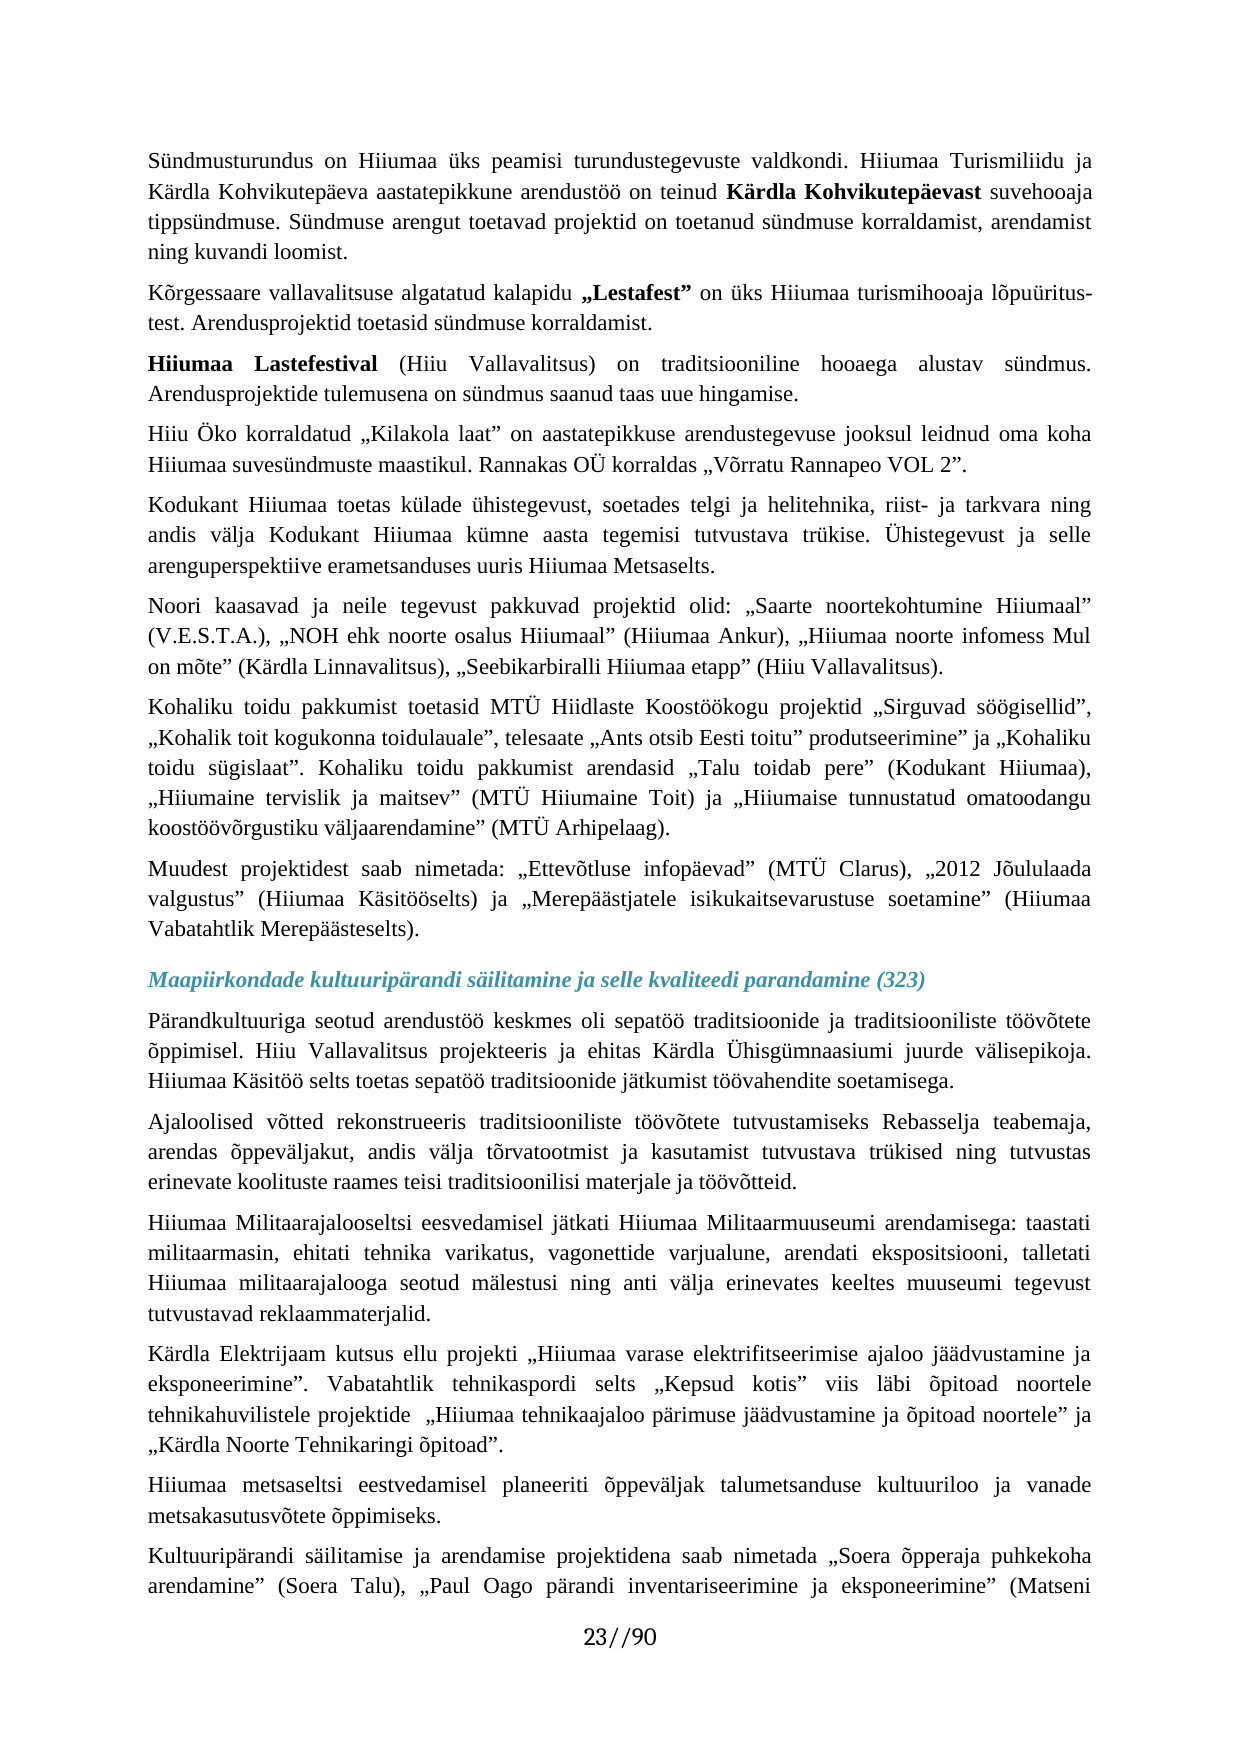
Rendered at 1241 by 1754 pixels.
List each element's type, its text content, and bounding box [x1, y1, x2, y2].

text Kultuuripärandi säilitamise ja arendamise projektidena saab nimetada „Soera õpperaja puhkekoha arendamine” (Soera Talu), „Paul Oago pärandi inventariseerimine ja eksponeerimine” (Matseni Tuuleturbiini Selts), „Hiiumaa pukktuulikute ajalugu tutvustav kogumik” (Hiiumaa Mereajalooselts), „Rudolf Tobiase sünnimaja lähiümbruse korrastamine” (Tobiase selts), „Kukka pukktuuliku sisseseade taastamine” (Ajaloolised võtted). [148, 1340, 1093, 1487]
text Pärandkultuuriga seotud arendustöö keskmes oli sepatöö traditsioonide ja traditsiooniliste töövõtete õppimisel. Hiiu Vallavalitsus projekteeris ja ehitas Kärdla Ühisgümnaasiumi juurde välisepikoja. Hiiumaa Käsitöö selts toetas sepatöö traditsioonide jätkumist töövahendite soetamisega. [148, 805, 1093, 892]
text Ajaloolised võtted rekonstrueeris traditsiooniliste töövõtete tutvustamiseks Rebasselja teabemaja, arendas õppeväljakut, andis välja tõrvatootmist ja kasutamist tutvustava trükised ning tutvustas erinevate koolituste raames teisi traditsioonilisi materjale ja töövõtteid. [148, 906, 1093, 993]
text O Ring Dageida Divers Club viis ellu projektid Suuresadama Merekultuuri Keskuse puutöökoja soojustamine ja edasiarendus projektid. [148, 1502, 1093, 1558]
text Hiiumaa Militaarajalooseltsi eesvedamisel jätkati Hiiumaa Militaarmuuseumi arendamisega: taastati militaarmasin, ehitati tehnika varikatus, vagonettide varjualune, arendati ekspositsiooni, talletati Hiiumaa militaarajalooga seotud mälestusi ning anti välja erinevates keeltes muuseumi tegevust tutvustavad reklaammaterjalid. [148, 1007, 1093, 1124]
text Kodukant Hiiumaa toetas külade ühistegevust, soetades telgi ja helitehnika, riist- ja tarkvara ning andis välja Kodukant Hiiumaa kümne aasta tegemisi tutvustava trükise. Ühistegevust ja selle arenguperspektiive erametsanduses uuris Hiiumaa Metsaselts. [148, 289, 1093, 376]
subtitle Maapiirkondade kultuuripärandi säilitamine ja selle kvaliteedi parandamine (323) [148, 764, 1093, 791]
text Kohaliku toidu pakkumist toetasid MTÜ Hiidlaste Koostöökogu projektid „Sirguvad söögisellid”, „Kohalik toit kogukonna toidulauale”, telesaate „Ants otsib Eesti toitu” produtseerimine” ja „Kohaliku toidu sügislaat”. Kohaliku toidu pakkumist arendasid „Talu toidab pere” (Kodukant Hiiumaa), „Hiiumaine tervislik ja maitsev” (MTÜ Hiiumaine Toit) ja „Hiiumaise tunnustatud omatoodangu koostöövõrgustiku väljaarendamine” (MTÜ Arhipelaag). [148, 491, 1093, 638]
text Noori kaasavad ja neile tegevust pakkuvad projektid olid: „Saarte noortekohtumine Hiiumaal” (V.E.S.T.A.), „NOH ehk noorte osalus Hiiumaal” (Hiiumaa Ankur), „Hiiumaa noorte infomess Mul on mõte” (Kärdla Linnavalitsus), „Seebikarbiralli Hiiumaa etapp” (Hiiu Vallavalitsus). [148, 390, 1093, 477]
text Hiiumaa Lastefestival (Hiiu Vallavalitsus) on traditsiooniline hooaega alustav sündmus. Arendusprojektide tulemusena on sündmus saanud taas uue hingamise. [148, 148, 1093, 204]
text Hiiu Öko korraldatud „Kilakola laat” on aastatepikkuse arendustegevuse jooksul leidnud oma koha Hiiumaa suvesündmuste maastikul. Rannakas OÜ korraldas „Võrratu Rannapeo VOL 2”. [148, 218, 1093, 275]
text Kärdla Elektrijaam kutsus ellu projekti „Hiiumaa varase elektrifitseerimise ajaloo jäädvustamine ja eksponeerimine”. Vabatahtlik tehnikaspordi selts „Kepsud kotis” viis läbi õpitoad noortele tehnikahuvilistele projektide „Hiiumaa tehnikaajaloo pärimuse jäädvustamine ja õpitoad noortele” ja „Kärdla Noorte Tehnikaringi õpitoad”. [148, 1138, 1093, 1255]
text Muudest projektidest saab nimetada: „Ettevõtluse infopäevad” (MTÜ Clarus), „2012 Jõululaada valgustus” (Hiiumaa Käsitööselts) ja „Merepäästjatele isikukaitsevarustuse soetamine” (Hiiumaa Vabatahtlik Merepäästeselts). [148, 653, 1093, 739]
text Hiiumaa metsaseltsi eestvedamisel planeeriti õppeväljak talumetsanduse kultuuriloo ja vanade metsakasutusvõtete õppimiseks. [148, 1269, 1093, 1326]
